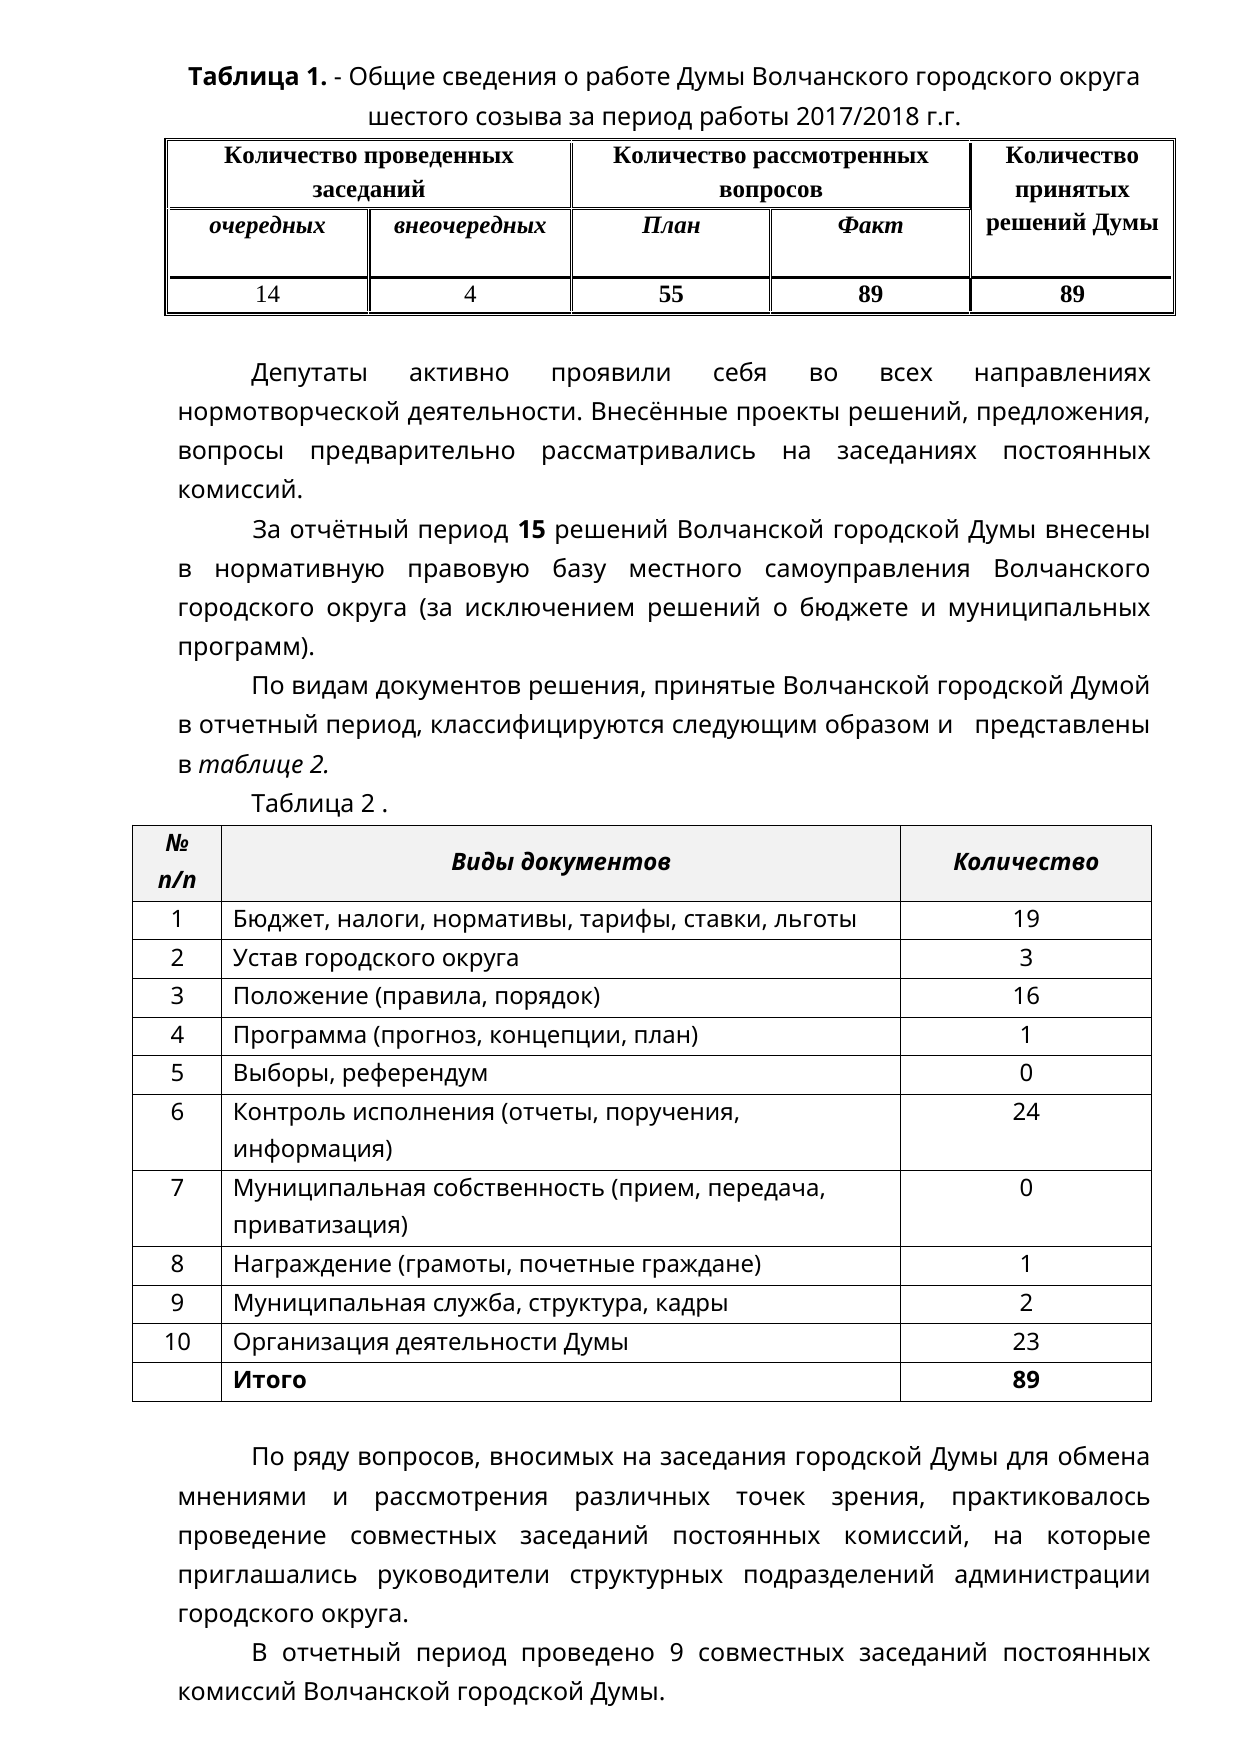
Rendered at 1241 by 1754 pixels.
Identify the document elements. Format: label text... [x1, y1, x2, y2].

table_cell очередных [166, 207, 369, 276]
table_cell Награждение (грамоты, почетные граждане) [222, 1247, 900, 1284]
table_cell План [573, 210, 769, 276]
table_cell 1 [901, 1018, 1151, 1055]
table_cell 10 [133, 1324, 221, 1362]
table_cell 24 [901, 1095, 1151, 1170]
table_cell Факт [772, 210, 969, 276]
text Таблица 1. - Общие сведения о работе Думы Волчанского городского округа шестого созыва за период работы 2017/2018 г.г. [177, 59, 1152, 132]
text Таблица 2 . [177, 785, 1152, 819]
table_cell 0 [901, 1056, 1151, 1094]
table_cell 19 [901, 902, 1151, 939]
table_cell 0 [901, 1171, 1151, 1246]
table_cell 14 [168, 276, 369, 312]
table_cell 1 [901, 1247, 1151, 1284]
table_cell Муниципальная служба, структура, кадры [222, 1286, 900, 1323]
table_cell внеочередных [371, 210, 570, 276]
table_cell 3 [133, 979, 221, 1017]
table_cell 6 [133, 1095, 221, 1170]
table_cell Контроль исполнения (отчеты, поручения, информация) [222, 1095, 900, 1170]
table_cell 89 [970, 276, 1173, 312]
table_header Количество рассмотренных вопросов [572, 139, 970, 207]
table_cell 9 [133, 1286, 221, 1323]
table_cell 2 [133, 940, 221, 978]
text По ряду вопросов, вносимых на заседания городской Думы для обмена мнениями и рассмотрения различных точек зрения, практиковалось проведение совместных заседаний постоянных комиссий, на которые приглашались руководители структурных подразделений администрации городского округа. [177, 1439, 1152, 1630]
table_header Виды документов [222, 826, 900, 901]
table_cell 2 [901, 1286, 1151, 1323]
table_cell 3 [901, 940, 1151, 978]
text За отчётный период 15 решений Волчанской городской Думы внесены в нормативную правовую базу местного самоуправления Волчанского городского округа (за исключением решений о бюджете и муниципальных программ). [177, 511, 1152, 663]
table_cell Положение (правила, порядок) [222, 979, 900, 1017]
table_header Количество проведенных заседаний [168, 141, 572, 207]
table_cell 4 [369, 279, 572, 312]
table_cell 7 [133, 1171, 221, 1246]
table_header Количество [901, 826, 1151, 901]
table_cell Программа (прогноз, концепции, план) [222, 1018, 900, 1055]
table_header № п/п [133, 826, 221, 901]
table_cell 16 [901, 979, 1151, 1017]
table_cell Организация деятельности Думы [222, 1324, 900, 1362]
table_cell Выборы, референдум [222, 1056, 900, 1094]
table_cell 23 [901, 1324, 1151, 1362]
table_cell 55 [572, 279, 771, 312]
table_cell 8 [133, 1247, 221, 1284]
table_cell Бюджет, налоги, нормативы, тарифы, ставки, льготы [222, 902, 900, 939]
text В отчетный период проведено 9 совместных заседаний постоянных комиссий Волчанской городской Думы. [177, 1635, 1152, 1708]
table_cell 89 [771, 279, 970, 312]
table_header Количество принятых решений Думы [970, 141, 1173, 276]
table_cell 5 [133, 1056, 221, 1094]
text По видам документов решения, принятые Волчанской городской Думой в отчетный период, классифицируются следующим образом и представлены в таблице 2. [177, 668, 1152, 780]
table_cell 89 [901, 1363, 1151, 1401]
table_cell [133, 1363, 221, 1401]
table_cell Устав городского округа [222, 940, 900, 978]
table_cell Итого [222, 1363, 900, 1401]
table_cell Муниципальная собственность (прием, передача, приватизация) [222, 1171, 900, 1246]
table_cell 1 [133, 902, 221, 939]
table_cell 4 [133, 1018, 221, 1055]
text Депутаты активно проявили себя во всех направлениях нормотворческой деятельности. Внесённые проекты решений, предложения, вопросы предварительно рассматривались на заседаниях постоянных комиссий. [177, 354, 1152, 506]
